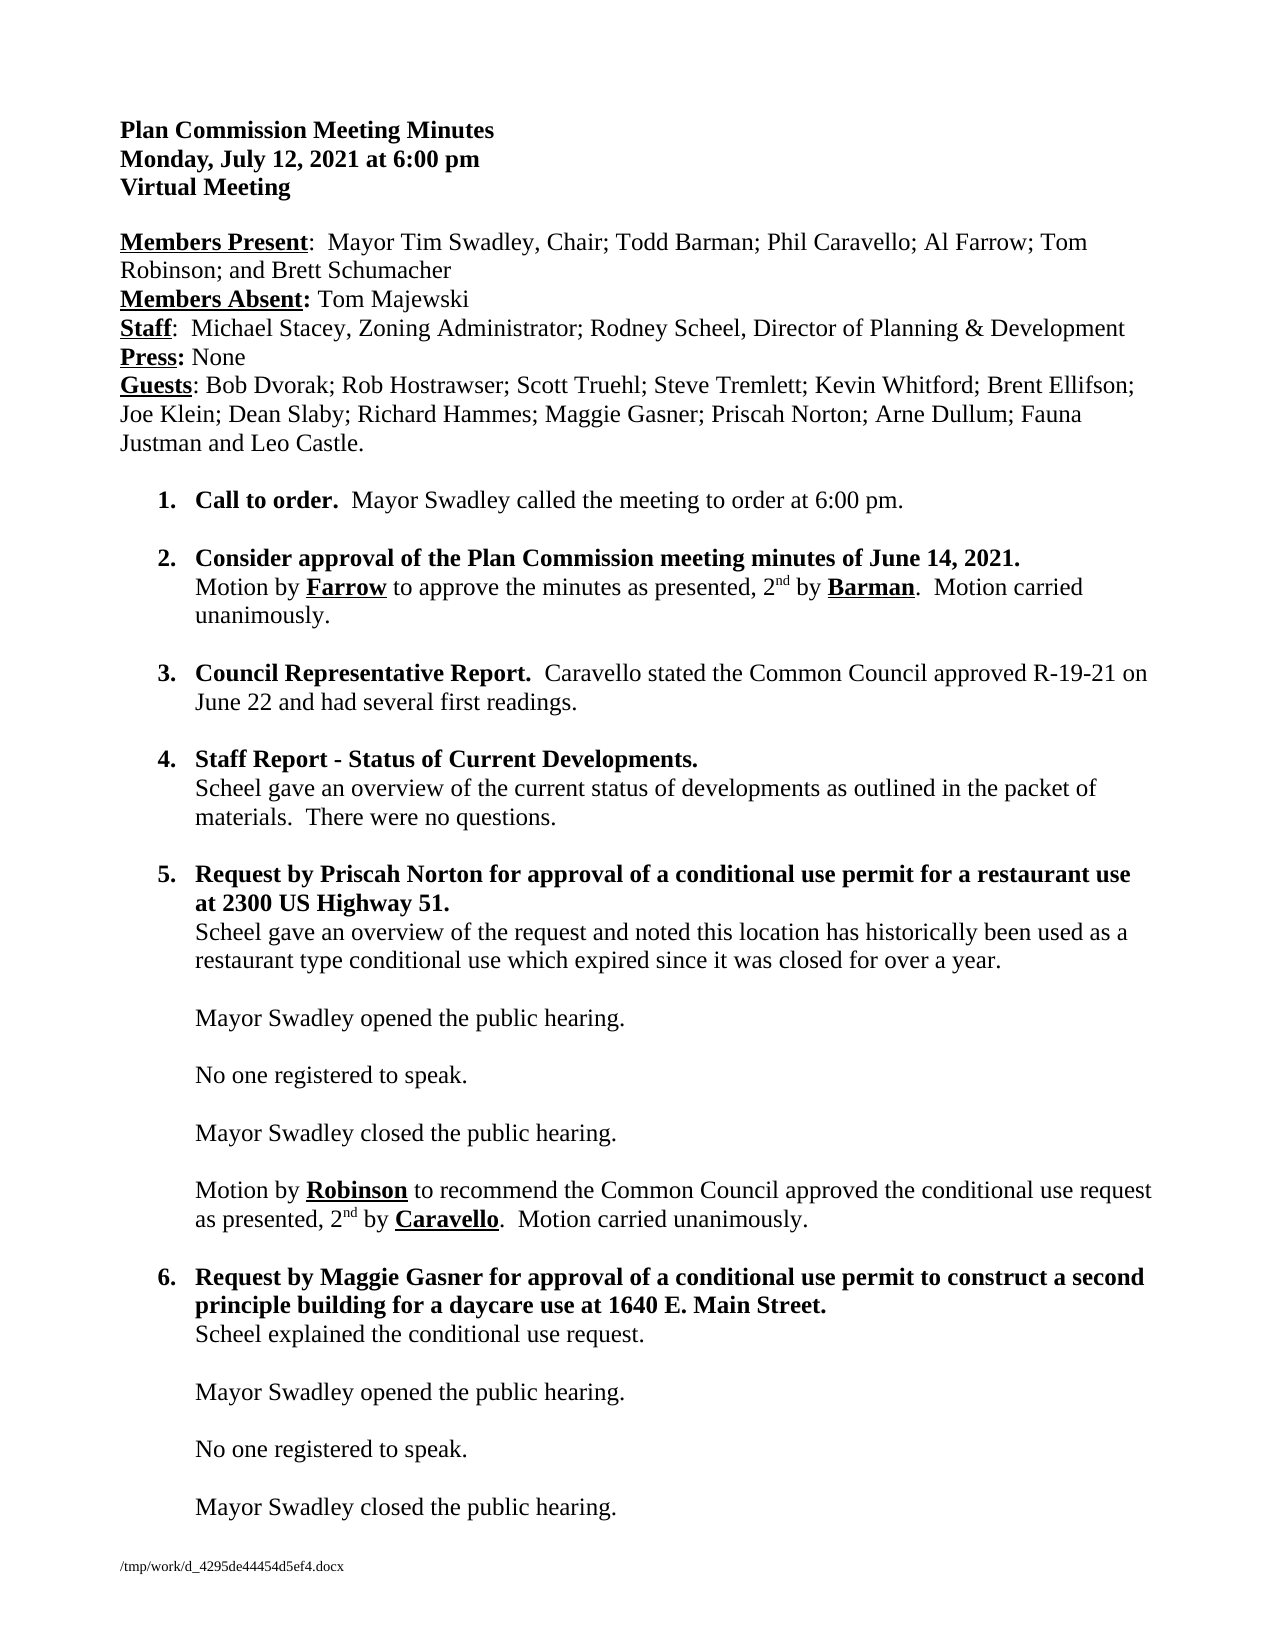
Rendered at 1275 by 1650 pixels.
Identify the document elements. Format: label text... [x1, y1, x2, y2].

list Consider approval of the Plan Commission meeting minutes of June 14, 2021. [157, 543, 1155, 572]
text Mayor Swadley opened the public hearing. [195, 1003, 1155, 1032]
list Staff Report - Status of Current Developments. Scheel gave an overview of the current status of developments as outlined in the packet of materials. There were no questions. [157, 744, 1155, 859]
list Request by Maggie Gasner for approval of a conditional use permit to construct a second principle building for a daycare use at 1640 E. Main Street. Scheel explained the conditional use request. [157, 1262, 1155, 1348]
list Council Representative Report. Caravello stated the Common Council approved R-19-21 on June 22 and had several first readings. [157, 658, 1155, 744]
text No one registered to speak. [195, 1060, 1155, 1089]
list Motion by Farrow to approve the minutes as presented, 2nd by Barman. Motion carried unanimously. [195, 572, 1155, 658]
text Members Present: Mayor Tim Swadley, Chair; Todd Barman; Phil Caravello; Al Farrow; Tom Robinson; and Brett Schumacher [120, 227, 1155, 284]
text Members Absent: Tom Majewski [120, 284, 1155, 313]
text Press: None [120, 342, 1155, 370]
text Mayor Swadley opened the public hearing. [195, 1377, 1155, 1405]
text Mayor Swadley closed the public hearing. [195, 1118, 1155, 1147]
title Plan Commission Meeting Minutes Monday, July 12, 2021 at 6:00 pm Virtual Meeting [120, 115, 1155, 201]
list Call to order. Mayor Swadley called the meeting to order at 6:00 pm. [157, 485, 1155, 543]
text Motion by Robinson to recommend the Common Council approved the conditional use request as presented, 2nd by Caravello. Motion carried unanimously. [195, 1175, 1155, 1233]
text Guests: Bob Dvorak; Rob Hostrawser; Scott Truehl; Steve Tremlett; Kevin Whitford; Brent Ellifson; Joe Klein; Dean Slaby; Richard Hammes; Maggie Gasner; Priscah Norton; Arne Dullum; Fauna Justman and Leo Castle. [120, 370, 1155, 457]
text Staff: Michael Stacey, Zoning Administrator; Rodney Scheel, Director of Planning & Development [120, 313, 1155, 342]
list Request by Priscah Norton for approval of a conditional use permit for a restaurant use at 2300 US Highway 51. Scheel gave an overview of the request and noted this location has historically been used as a restaurant type conditional use which expired since it was closed for over a year. [157, 859, 1155, 974]
text No one registered to speak. [195, 1434, 1155, 1463]
text Mayor Swadley closed the public hearing. [195, 1492, 1155, 1520]
